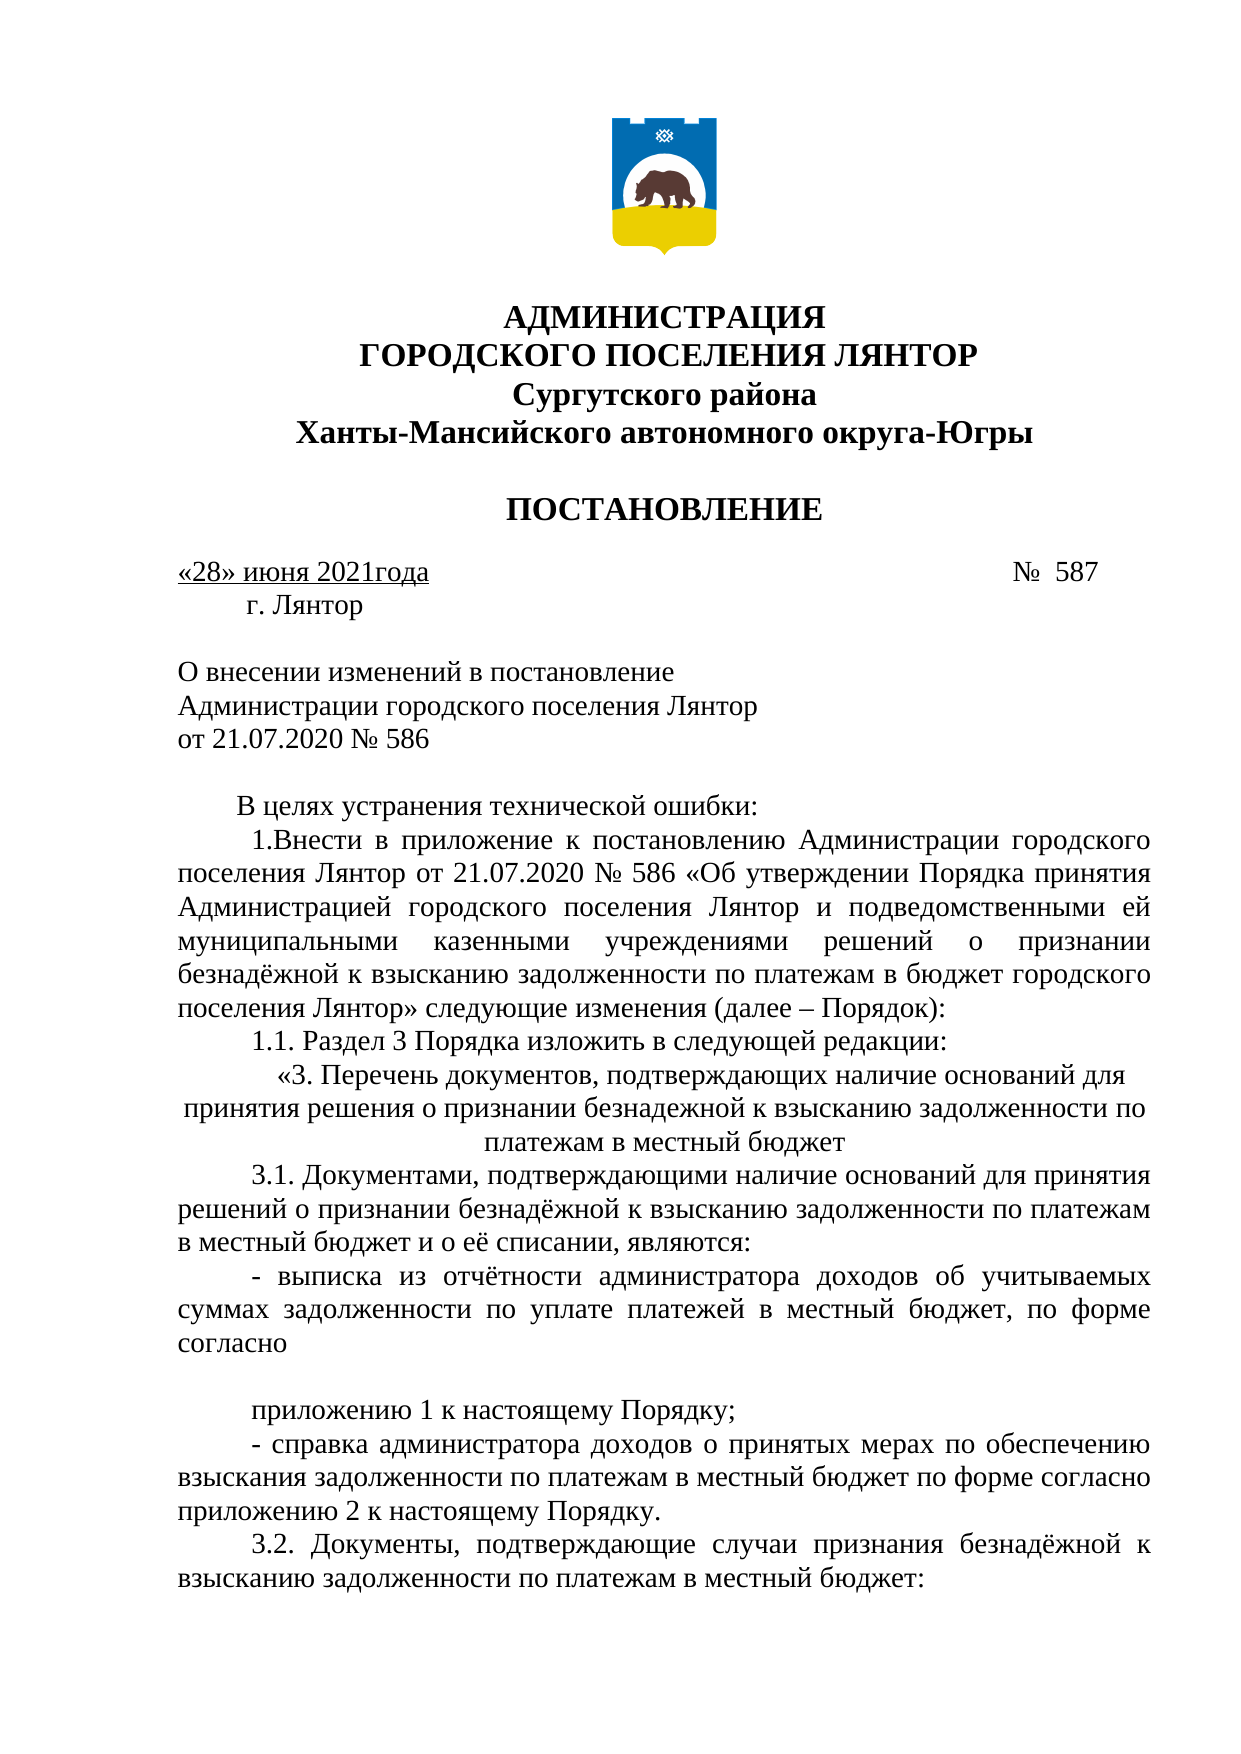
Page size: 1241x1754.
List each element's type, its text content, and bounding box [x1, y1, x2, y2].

text Администрации городского поселения Лянтор [177, 688, 1152, 721]
text приложению 1 к настоящему Порядку; [177, 1392, 1152, 1426]
text ПОСТАНОВЛЕНИЕ [177, 489, 1152, 527]
text г. Лянтор [177, 587, 1152, 621]
text «3. Перечень документов, подтверждающих наличие оснований для принятия решения о признании безнадежной к взысканию задолженности по платежам в местный бюджет [177, 1057, 1152, 1157]
text - справка администратора доходов о принятых мерах по обеспечению взыскания задолженности по платежам в местный бюджет по форме согласно приложению 2 к настоящему Порядку. [177, 1426, 1152, 1526]
text 1.Внести в приложение к постановлению Администрации городского поселения Лянтор от 21.07.2020 № 586 «Об утверждении Порядка принятия Администрацией городского поселения Лянтор и подведомственными ей муниципальными казенными учреждениями решений о признании безнадёжной к взысканию задолженности по платежам в бюджет городского поселения Лянтор» следующие изменения (далее – Порядок): [177, 822, 1152, 1023]
text Ханты-Мансийского автономного округа-Югры [177, 412, 1152, 451]
text «28» июня 2021года № 587 [177, 554, 1152, 587]
text О внесении изменений в постановление [177, 654, 1152, 688]
text АДМИНИСТРАЦИЯ [177, 297, 1152, 336]
text 3.1. Документами, подтверждающими наличие оснований для принятия решений о признании безнадёжной к взысканию задолженности по платежам в местный бюджет и о её списании, являются: [177, 1157, 1152, 1258]
text от 21.07.2020 № 586 [177, 721, 1152, 755]
text 3.2. Документы, подтверждающие случаи признания безнадёжной к взысканию задолженности по платежам в местный бюджет: [177, 1526, 1152, 1593]
text - выписка из отчётности администратора доходов об учитываемых суммах задолженности по уплате платежей в местный бюджет, по форме согласно [177, 1258, 1152, 1359]
text ГОРОДСКОГО ПОСЕЛЕНИЯ ЛЯНТОР [177, 336, 1152, 374]
text В целях устранения технической ошибки: [177, 788, 1152, 822]
text Сургутского района [177, 374, 1152, 412]
text 1.1. Раздел 3 Порядка изложить в следующей редакции: [177, 1023, 1152, 1057]
